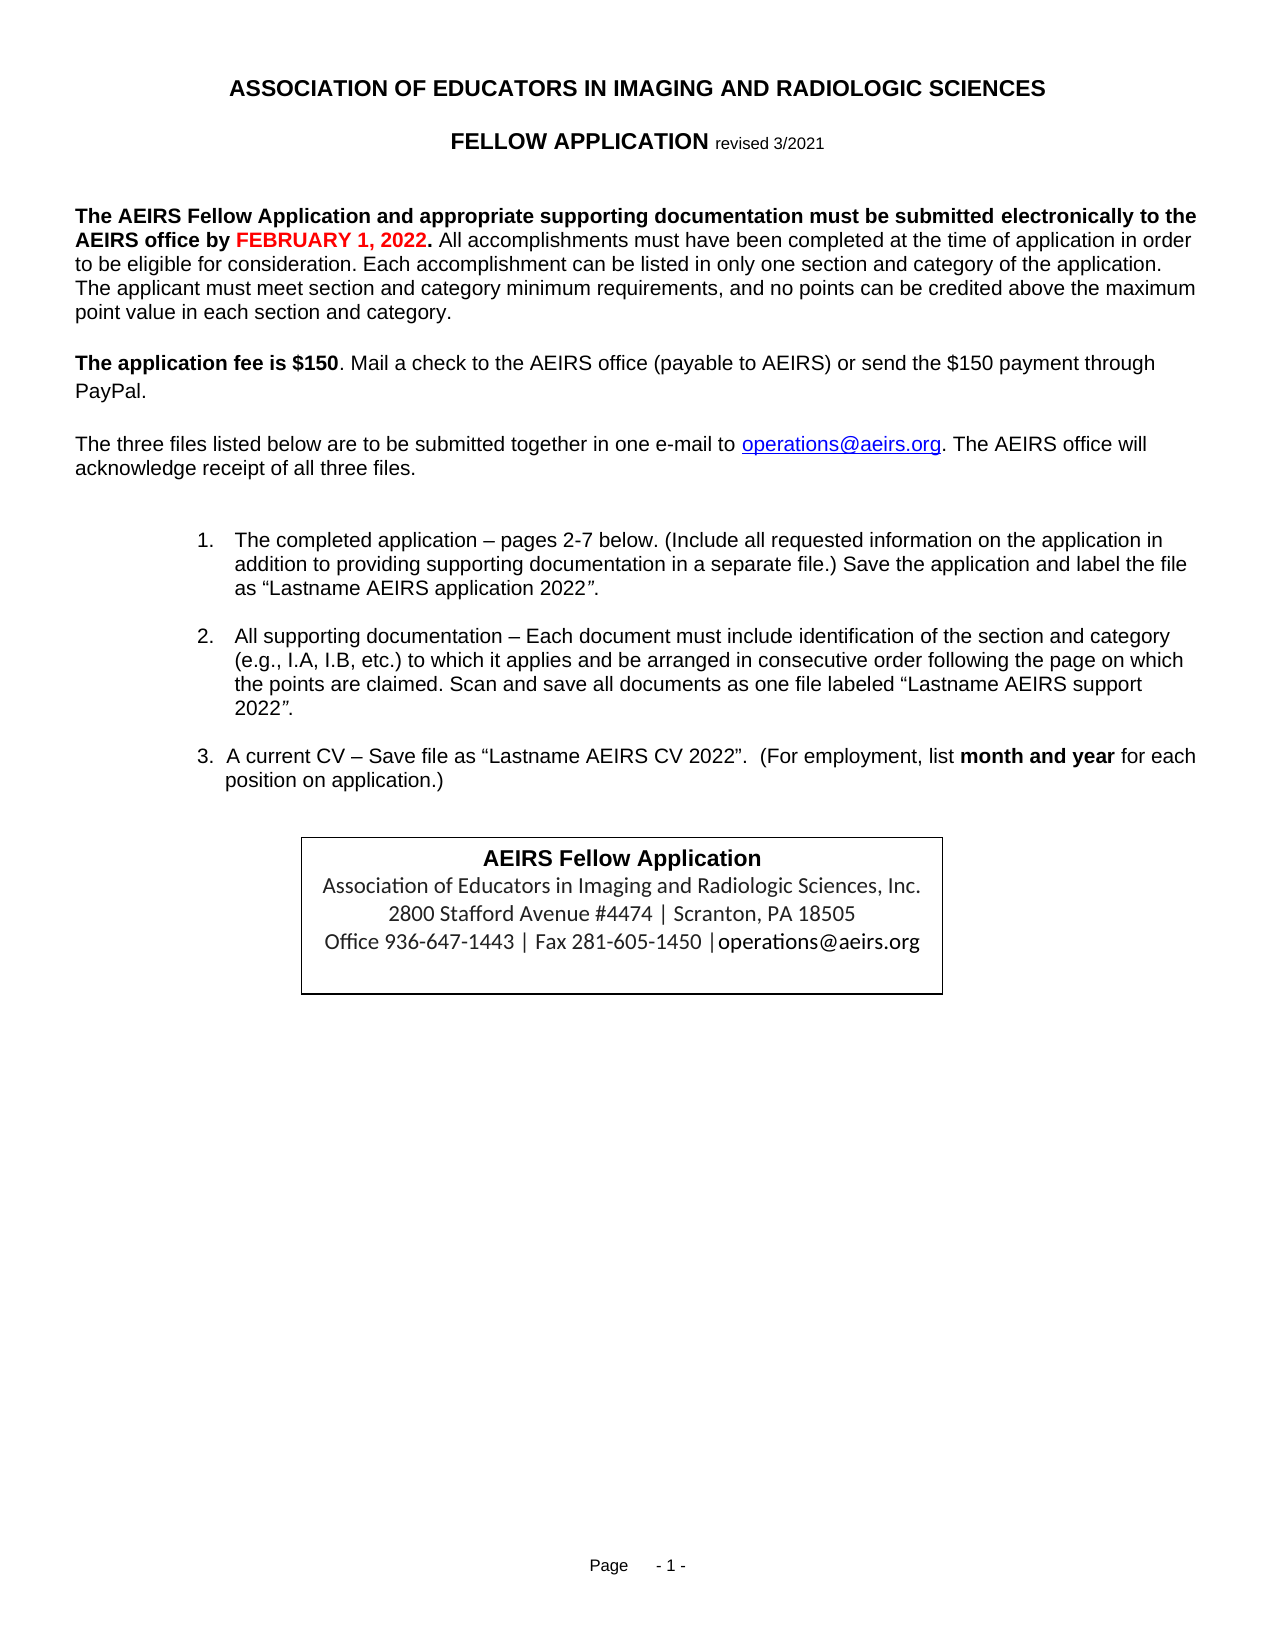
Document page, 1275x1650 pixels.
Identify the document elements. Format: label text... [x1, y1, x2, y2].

list All supporting documentation – Each document must include identification of the section and category (e.g., I.A, I.B, etc.) to which it applies and be arranged in consecutive order following the page on which the points are claimed. Scan and save all documents as one file labeled “Lastname AEIRS support 2022”. [197, 624, 1200, 719]
title FELLOW APPLICATION revised 3/2021 [75, 128, 1200, 154]
text The application fee is $150. Mail a check to the AEIRS office (payable to AEIRS) or send the $150 payment through PayPal. [75, 351, 1200, 406]
text The three files listed below are to be submitted together in one e-mail to operations@aeirs.org. The AEIRS office will acknowledge receipt of all three files. [75, 432, 1200, 480]
subtitle The AEIRS Fellow Application and appropriate supporting documentation must be submitted electronically to the AEIRS office by FEBRUARY 1, 2022. All accomplishments must have been completed at the time of application in order to be eligible for consideration. Each accomplishment can be listed in only one section and category of the application. The applicant must meet section and category minimum requirements, and no points can be credited above the maximum point value in each section and category. [75, 204, 1200, 324]
subtitle ASSOCIATION OF EDUCATORS IN IMAGING AND RADIOLOGIC SCIENCES [75, 75, 1200, 101]
list 3. A current CV – Save file as “Lastname AEIRS CV 2022”. (For employment, list month and year for each position on application.) [197, 743, 1200, 791]
list The completed application – pages 2-7 below. (Include all requested information on the application in addition to providing supporting documentation in a separate file.) Save the application and label the file as “Lastname AEIRS application 2022”. [197, 528, 1200, 600]
